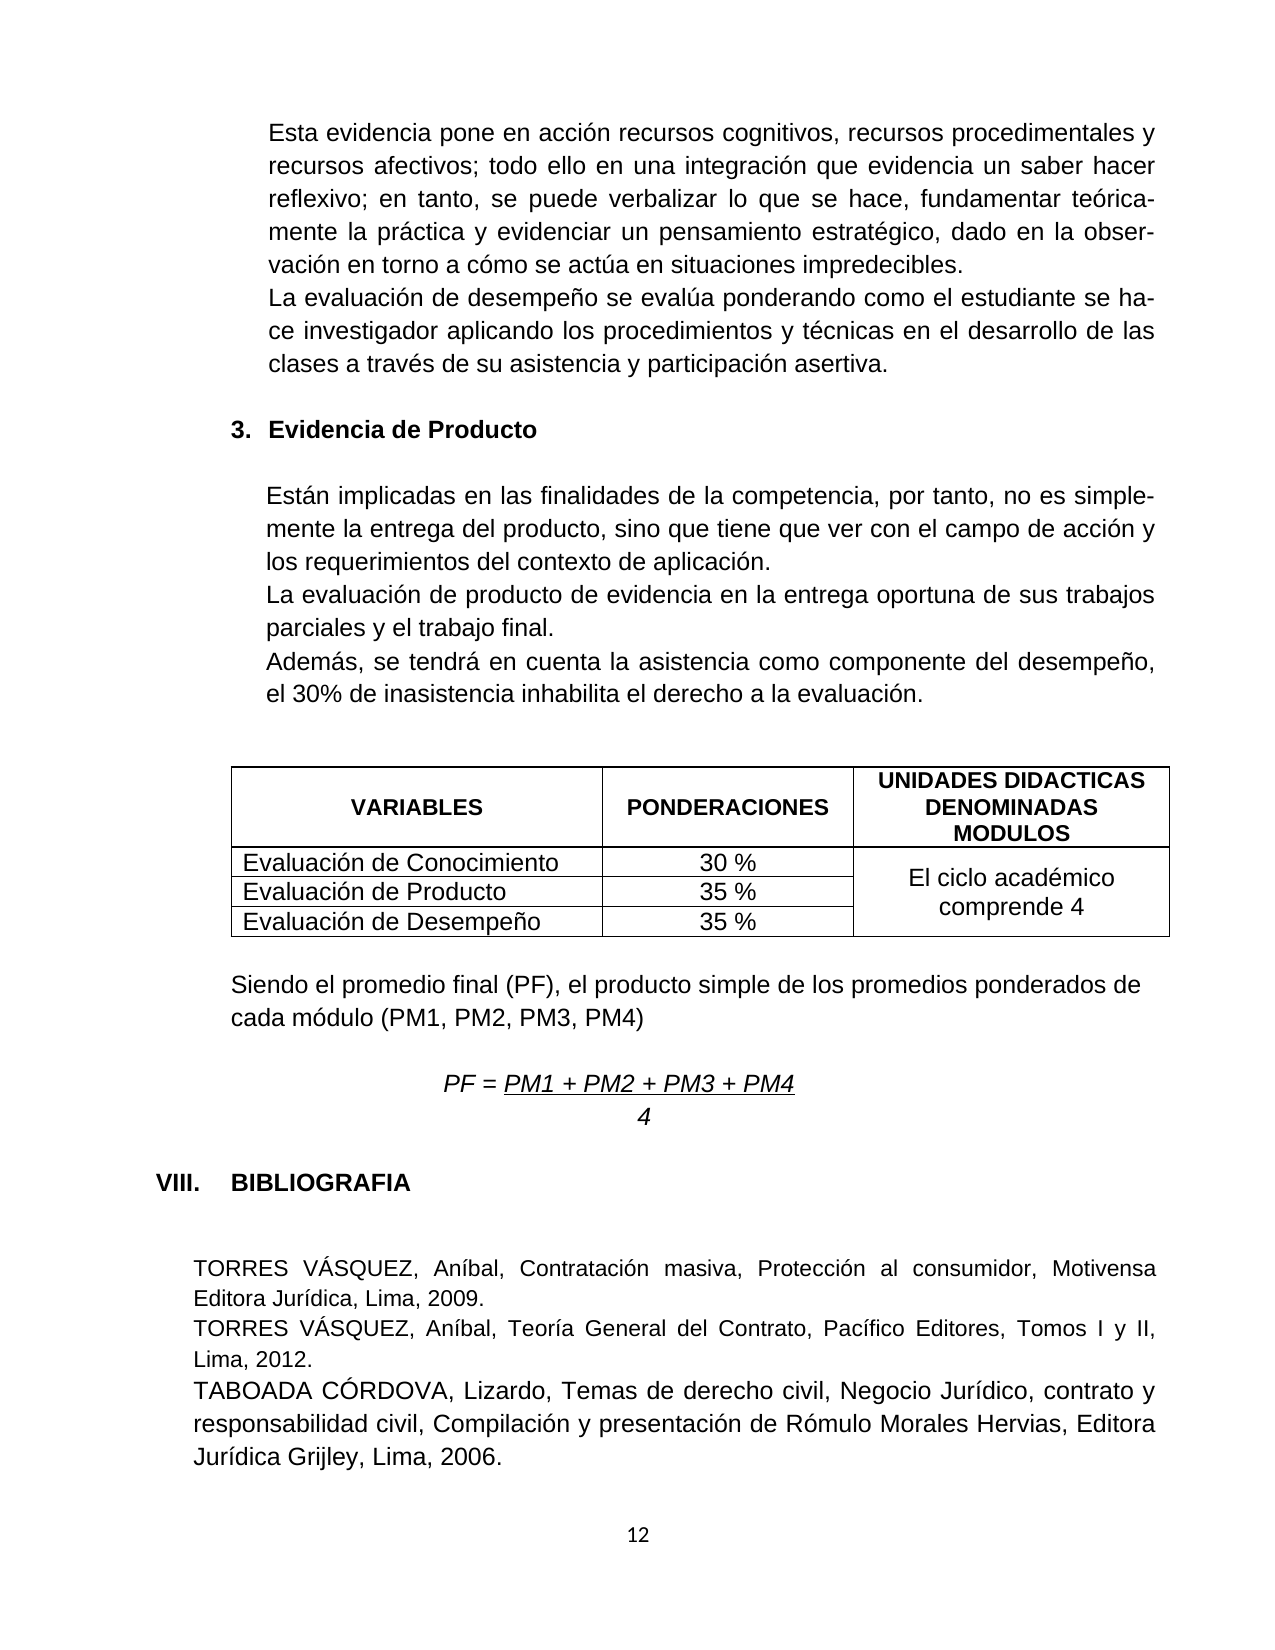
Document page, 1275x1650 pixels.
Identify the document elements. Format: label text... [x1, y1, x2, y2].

list La evaluación de desempeño se evalúa ponderando como el estudiante se ha-ce investigador aplicando los procedimientos y técnicas en el desarrollo de las clases a través de su asistencia y participación asertiva. [268, 283, 1157, 378]
list Evidencia de Producto [231, 415, 1157, 444]
table_cell Evaluación de Producto [232, 877, 602, 906]
list BIBLIOGRAFIA [156, 1168, 1157, 1197]
table_header VARIABLES [232, 768, 602, 846]
list Están implicadas en las finalidades de la competencia, por tanto, no es simple-mente la entrega del producto, sino que tiene que ver con el campo de acción y los requerimientos del contexto de aplicación. [266, 481, 1157, 576]
list Esta evidencia pone en acción recursos cognitivos, recursos procedimentales y recursos afectivos; todo ello en una integración que evidencia un saber hacer reflexivo; en tanto, se puede verbalizar lo que se hace, fundamentar teórica-mente la práctica y evidenciar un pensamiento estratégico, dado en la obser-vación en torno a cómo se actúa en situaciones impredecibles. [268, 118, 1157, 279]
list Además, se tendrá en cuenta la asistencia como componente del desempeño, el 30% de inasistencia inhabilita el derecho a la evaluación. [266, 646, 1157, 708]
table_cell 30 % [603, 848, 853, 876]
list 4 [443, 1102, 1157, 1131]
table_cell 35 % [603, 877, 853, 906]
list PF = PM1 + PM2 + PM3 + PM4 [443, 1069, 1157, 1098]
text TABOADA CÓRDOVA, Lizardo, Temas de derecho civil, Negocio Jurídico, contrato y responsabilidad civil, Compilación y presentación de Rómulo Morales Hervias, Editora Jurídica Grijley, Lima, 2006. [193, 1376, 1157, 1471]
list Siendo el promedio final (PF), el producto simple de los promedios ponderados de cada módulo (PM1, PM2, PM3, PM4) [231, 970, 1157, 1032]
table_header UNIDADES DIDACTICAS DENOMINADAS MODULOS [854, 768, 1169, 846]
table_header PONDERACIONES [603, 768, 853, 846]
list La evaluación de producto de evidencia en la entrega oportuna de sus trabajos parciales y el trabajo final. [266, 580, 1157, 642]
table_cell 35 % [603, 907, 853, 936]
table_cell El ciclo académico comprende 4 [854, 848, 1169, 936]
text TORRES VÁSQUEZ, Aníbal, Contratación masiva, Protección al consumidor, Motivensa Editora Jurídica, Lima, 2009. [193, 1281, 1157, 1311]
table_cell Evaluación de Conocimiento [232, 848, 602, 876]
table_cell Evaluación de Desempeño [232, 907, 602, 936]
text TORRES VÁSQUEZ, Aníbal, Teoría General del Contrato, Pacífico Editores, Tomos I y II, Lima, 2012. [193, 1342, 1157, 1372]
